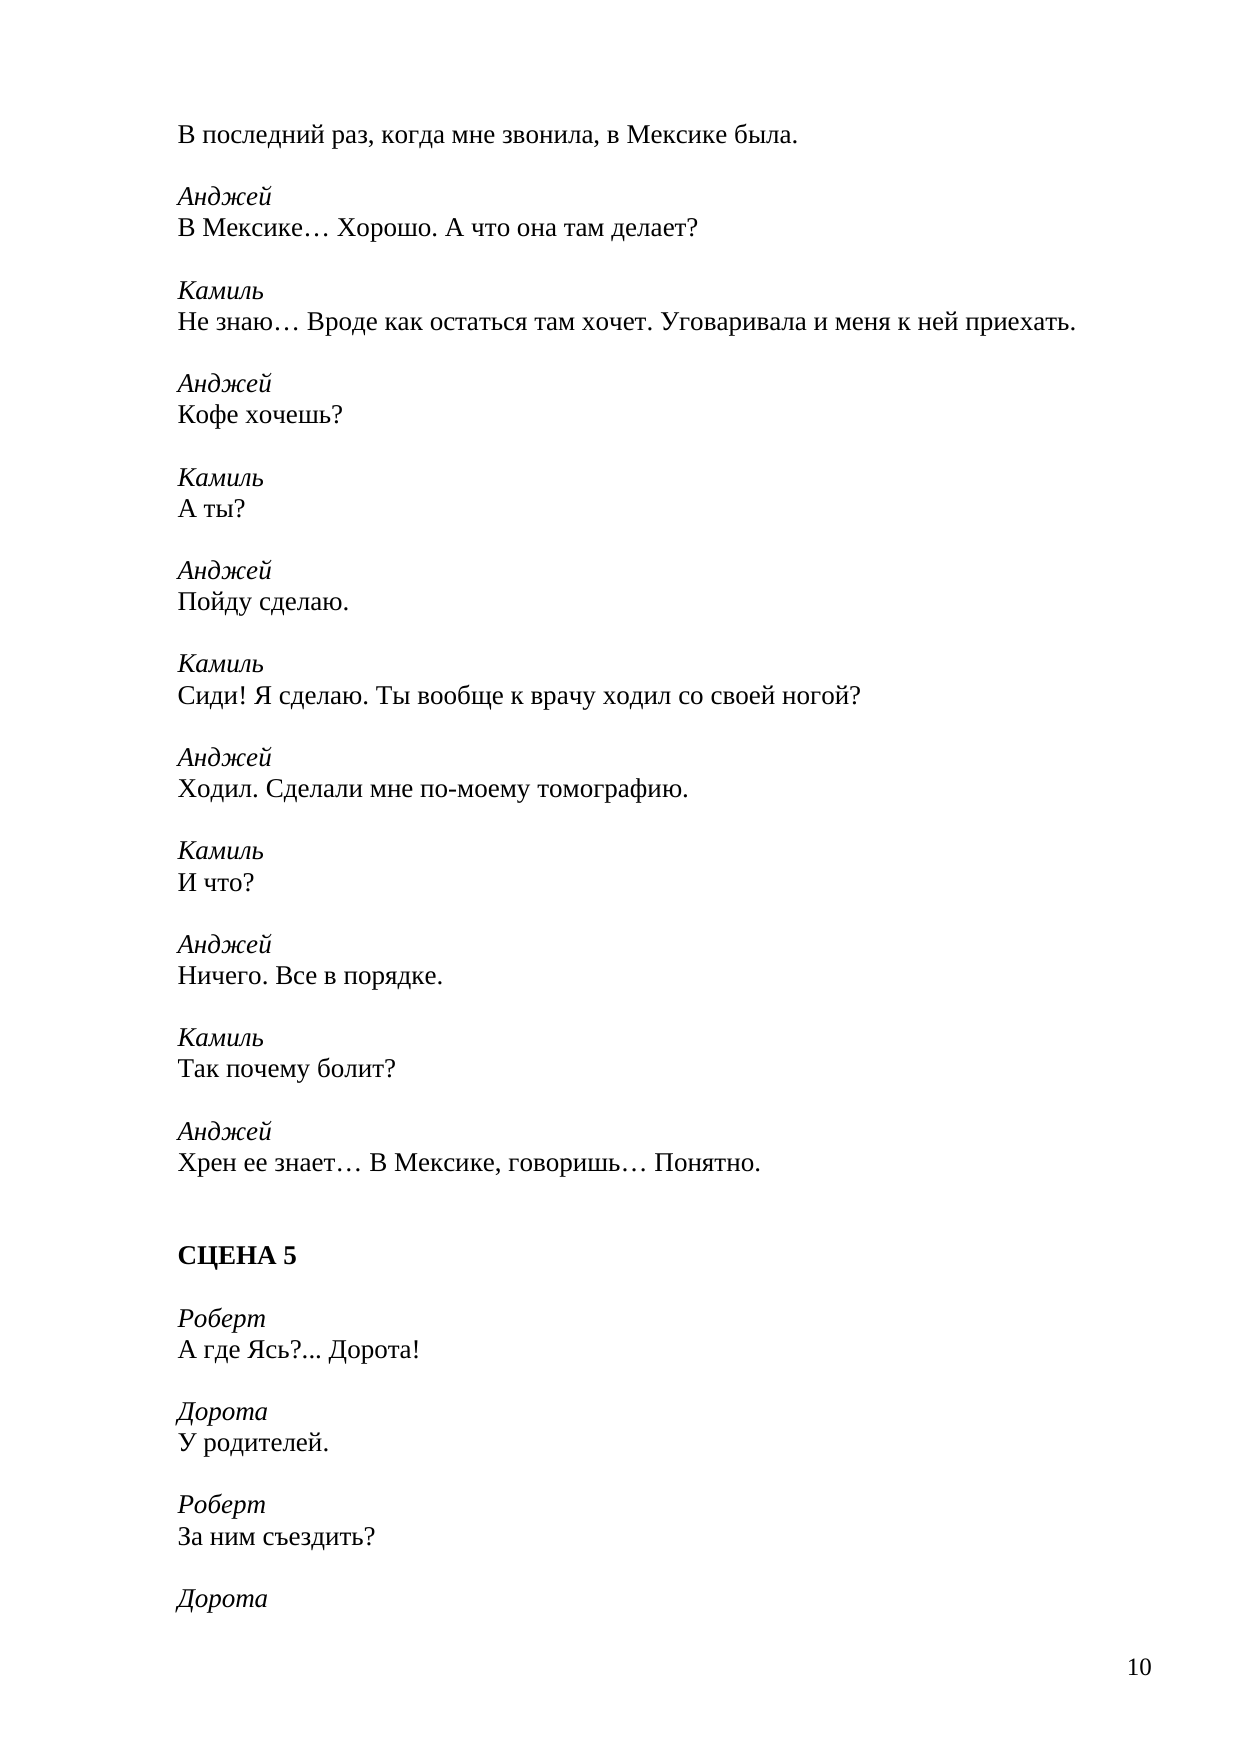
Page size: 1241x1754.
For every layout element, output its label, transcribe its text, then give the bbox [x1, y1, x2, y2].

text Дорота [177, 1395, 1152, 1426]
text Анджей [177, 367, 1152, 398]
text В последний раз, когда мне звонила, в Мексике была. [177, 118, 1152, 149]
text СЦЕНА 5 [177, 1239, 1152, 1271]
text Анджей [177, 928, 1152, 959]
text Роберт [177, 1488, 1152, 1520]
text И что? [177, 866, 1152, 897]
text Кофе хочешь? [177, 398, 1152, 429]
text Анджей [177, 554, 1152, 585]
text Камиль [177, 834, 1152, 866]
text Роберт [177, 1302, 1152, 1333]
text Ничего. Все в порядке. [177, 959, 1152, 990]
text Камиль [177, 1021, 1152, 1052]
text Анджей [177, 180, 1152, 212]
text Так почему болит? [177, 1052, 1152, 1084]
text У родителей. [177, 1426, 1152, 1457]
text Не знаю… Вроде как остаться там хочет. Уговаривала и меня к ней приехать. [177, 305, 1152, 336]
text А ты? [177, 492, 1152, 523]
text В Мексике… Хорошо. А что она там делает? [177, 212, 1152, 243]
text Сиди! Я сделаю. Ты вообще к врачу ходил со своей ногой? [177, 679, 1152, 710]
text Дорота [177, 1582, 1152, 1613]
text Пойду сделаю. [177, 585, 1152, 616]
text Анджей [177, 1115, 1152, 1146]
text Хрен ее знает… В Мексике, говоришь… Понятно. [177, 1146, 1152, 1177]
text За ним съездить? [177, 1520, 1152, 1551]
text Камиль [177, 274, 1152, 305]
text Ходил. Сделали мне по-моему томографию. [177, 772, 1152, 803]
text А где Ясь?... Дорота! [177, 1333, 1152, 1364]
text Анджей [177, 741, 1152, 772]
text Камиль [177, 461, 1152, 492]
text Камиль [177, 648, 1152, 679]
